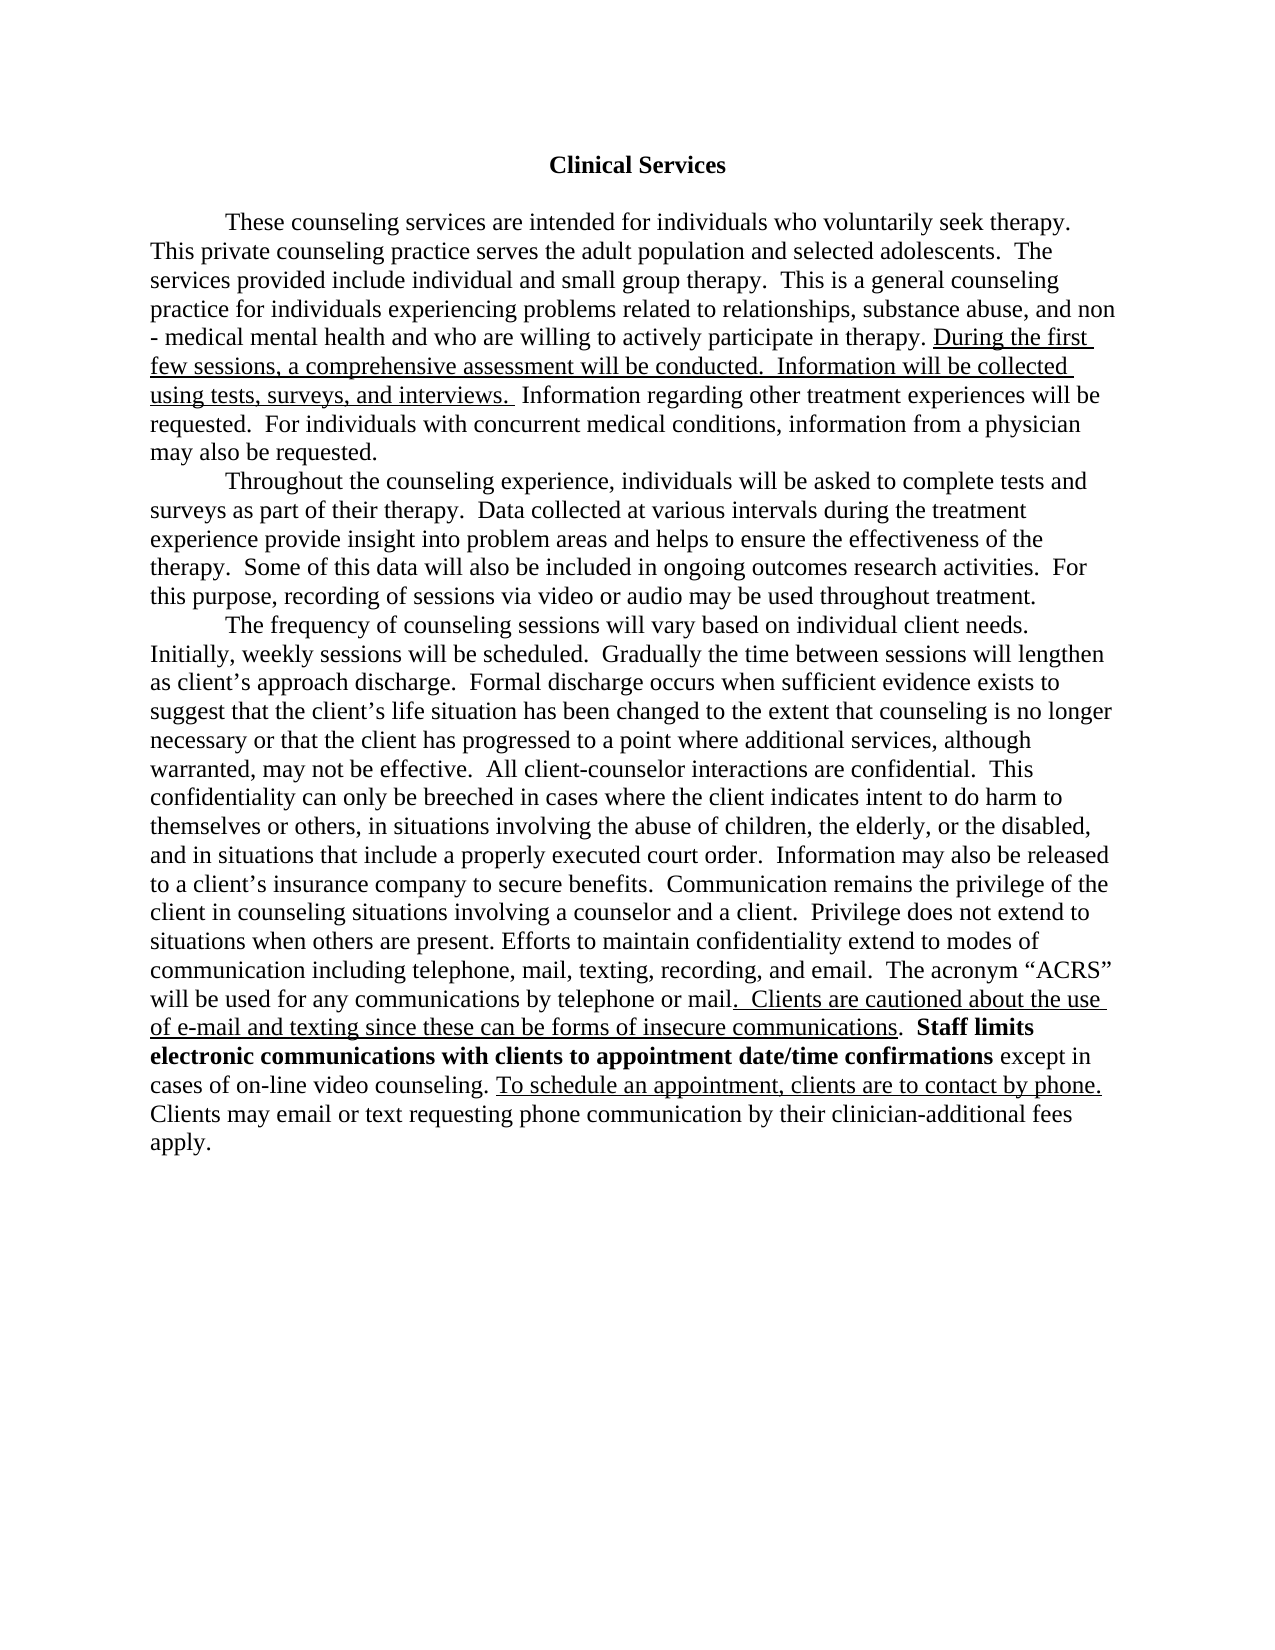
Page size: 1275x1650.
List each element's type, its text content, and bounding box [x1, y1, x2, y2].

text These counseling services are intended for individuals who voluntarily seek therapy. This private counseling practice serves the adult population and selected adolescents. The services provided include individual and small group therapy. This is a general counseling practice for individuals experiencing problems related to relationships, substance abuse, and non - medical mental health and who are willing to actively participate in therapy. During the first few sessions, a comprehensive assessment will be conducted. Information will be collected using tests, surveys, and interviews. Information regarding other treatment experiences will be requested. For individuals with concurrent medical conditions, information from a physician may also be requested. [150, 207, 1125, 466]
text Clinical Services [150, 150, 1125, 179]
text Throughout the counseling experience, individuals will be asked to complete tests and surveys as part of their therapy. Data collected at various intervals during the treatment experience provide insight into problem areas and helps to ensure the effectiveness of the therapy. Some of this data will also be included in ongoing outcomes research activities. For this purpose, recording of sessions via video or audio may be used throughout treatment. [150, 466, 1125, 610]
text The frequency of counseling sessions will vary based on individual client needs. Initially, weekly sessions will be scheduled. Gradually the time between sessions will lengthen as client’s approach discharge. Formal discharge occurs when sufficient evidence exists to suggest that the client’s life situation has been changed to the extent that counseling is no longer necessary or that the client has progressed to a point where additional services, although warranted, may not be effective. All client-counselor interactions are confidential. This confidentiality can only be breeched in cases where the client indicates intent to do harm to themselves or others, in situations involving the abuse of children, the elderly, or the disabled, and in situations that include a properly executed court order. Information may also be released to a client’s insurance company to secure benefits. Communication remains the privilege of the client in counseling situations involving a counselor and a client. Privilege does not extend to situations when others are present. Efforts to maintain confidentiality extend to modes of communication including telephone, mail, texting, recording, and email. The acronym “ACRS” will be used for any communications by telephone or mail. Clients are cautioned about the use of e-mail and texting since these can be forms of insecure communications. Staff limits electronic communications with clients to appointment date/time confirmations except in cases of on-line video counseling. To schedule an appointment, clients are to contact by phone. Clients may email or text requesting phone communication by their clinician-additional fees apply. [150, 610, 1125, 1156]
